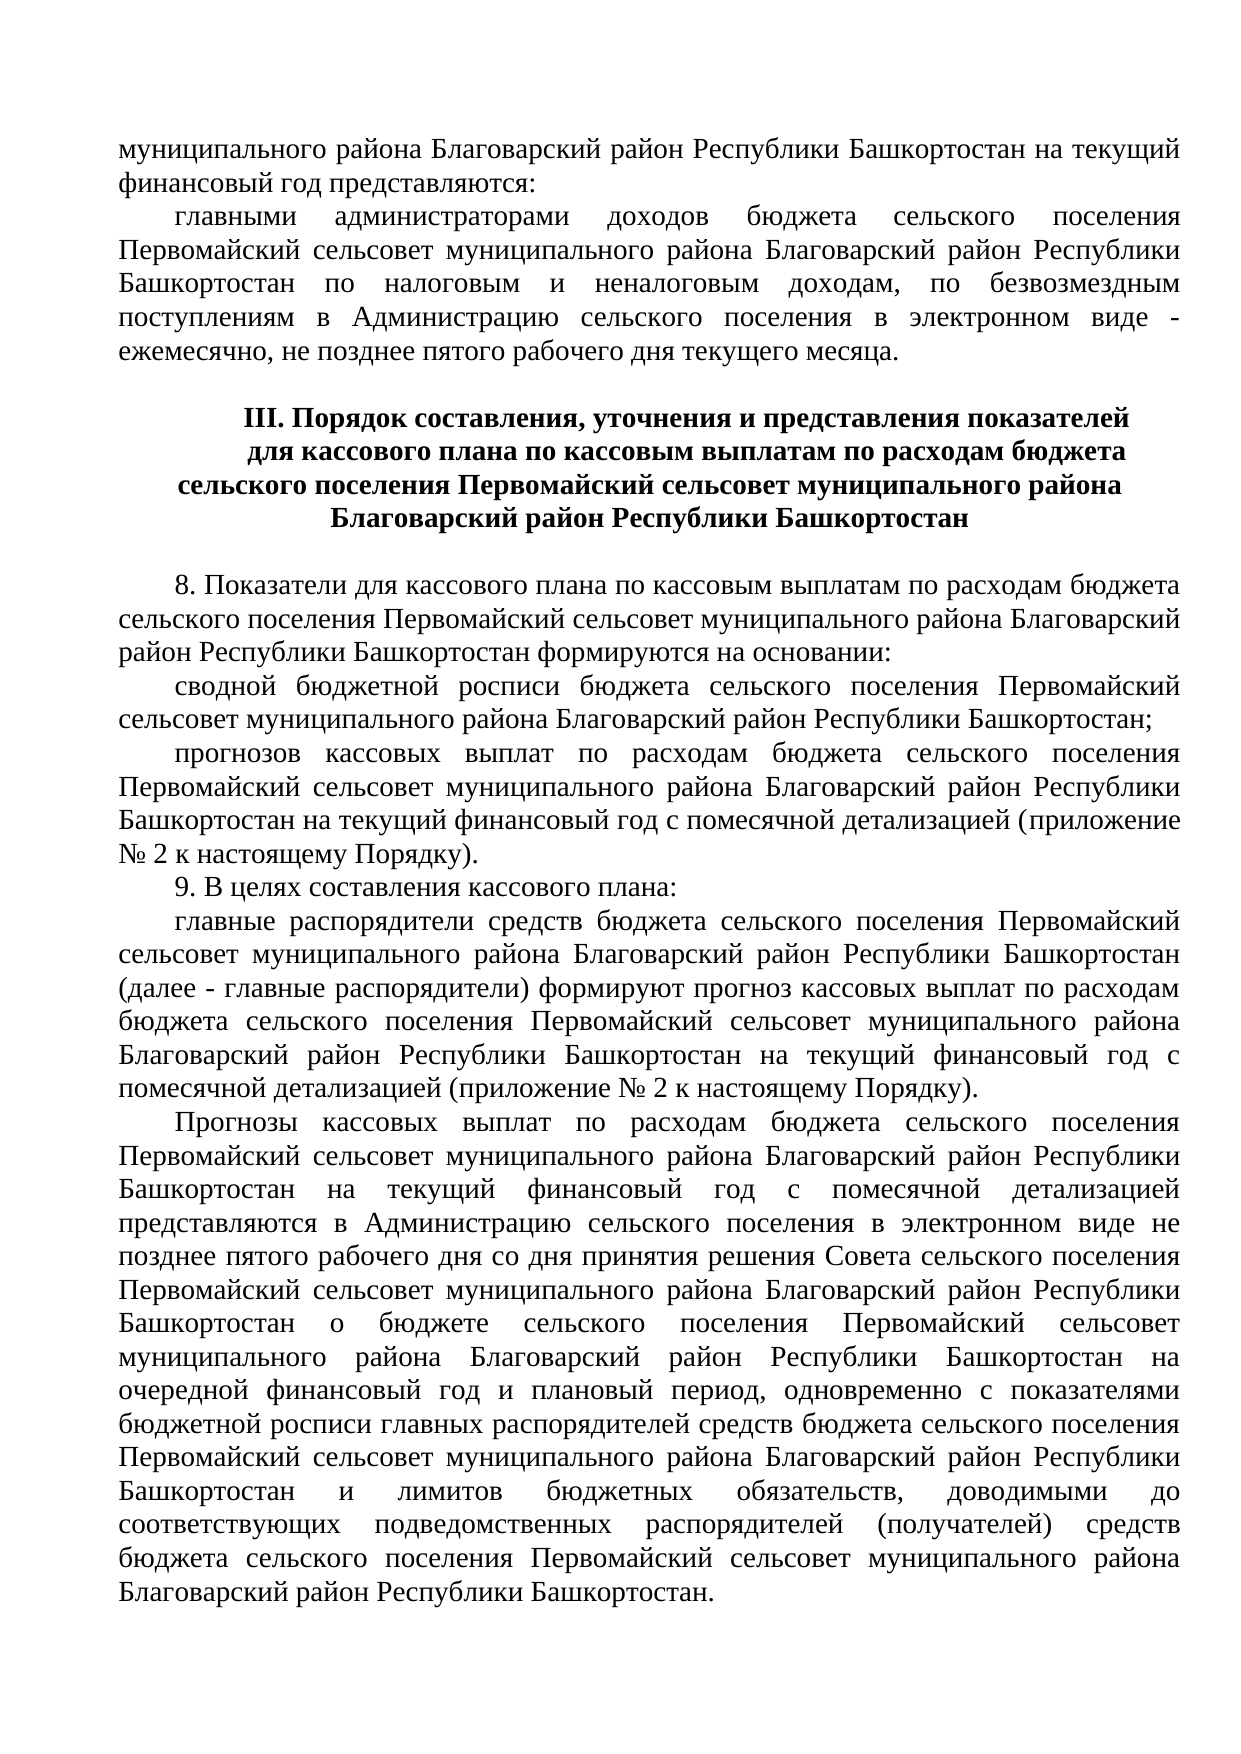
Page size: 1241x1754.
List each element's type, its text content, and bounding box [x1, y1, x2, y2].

text 8. Показатели для кассового плана по кассовым выплатам по расходам бюджета сельского поселения Первомайский сельсовет муниципального района Благоварский район Республики Башкортостан формируются на основании: [118, 567, 1181, 668]
text сводной бюджетной росписи бюджета сельского поселения Первомайский сельсовет муниципального района Благоварский район Республики Башкортостан; [118, 668, 1181, 735]
text главные распорядители средств бюджета сельского поселения Первомайский сельсовет муниципального района Благоварский район Республики Башкортостан (далее - главные распорядители) формируют прогноз кассовых выплат по расходам бюджета сельского поселения Первомайский сельсовет муниципального района Благоварский район Республики Башкортостан на текущий финансовый год с помесячной детализацией (приложение № 2 к настоящему Порядку). [118, 903, 1181, 1104]
text для кассового плана по кассовым выплатам по расходам бюджета сельского поселения Первомайский сельсовет муниципального района Благоварский район Республики Башкортостан [118, 433, 1181, 534]
text Прогнозы кассовых выплат по расходам бюджета сельского поселения Первомайский сельсовет муниципального района Благоварский район Республики Башкортостан на текущий финансовый год с помесячной детализацией представляются в Администрацию сельского поселения в электронном виде не позднее пятого рабочего дня со дня принятия решения Совета сельского поселения Первомайский сельсовет муниципального района Благоварский район Республики Башкортостан о бюджете сельского поселения Первомайский сельсовет муниципального района Благоварский район Республики Башкортостан на очередной финансовый год и плановый период, одновременно с показателями бюджетной росписи главных распорядителей средств бюджета сельского поселения Первомайский сельсовет муниципального района Благоварский район Республики Башкортостан и лимитов бюджетных обязательств, доводимыми до соответствующих подведомственных распорядителей (получателей) средств бюджета сельского поселения Первомайский сельсовет муниципального района Благоварский район Республики Башкортостан. [118, 1104, 1181, 1607]
text III. Порядок составления, уточнения и представления показателей [118, 400, 1181, 433]
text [118, 131, 1181, 198]
text 9. В целях составления кассового плана: [118, 869, 1181, 903]
text прогнозов кассовых выплат по расходам бюджета сельского поселения Первомайский сельсовет муниципального района Благоварский район Республики Башкортостан на текущий финансовый год с помесячной детализацией (приложение № 2 к настоящему Порядку). [118, 735, 1181, 869]
text главными администраторами доходов бюджета сельского поселения Первомайский сельсовет муниципального района Благоварский район Республики Башкортостан по налоговым и неналоговым доходам, по безвозмездным поступлениям в Администрацию сельского поселения в электронном виде - ежемесячно, не позднее пятого рабочего дня текущего месяца. [118, 198, 1181, 366]
